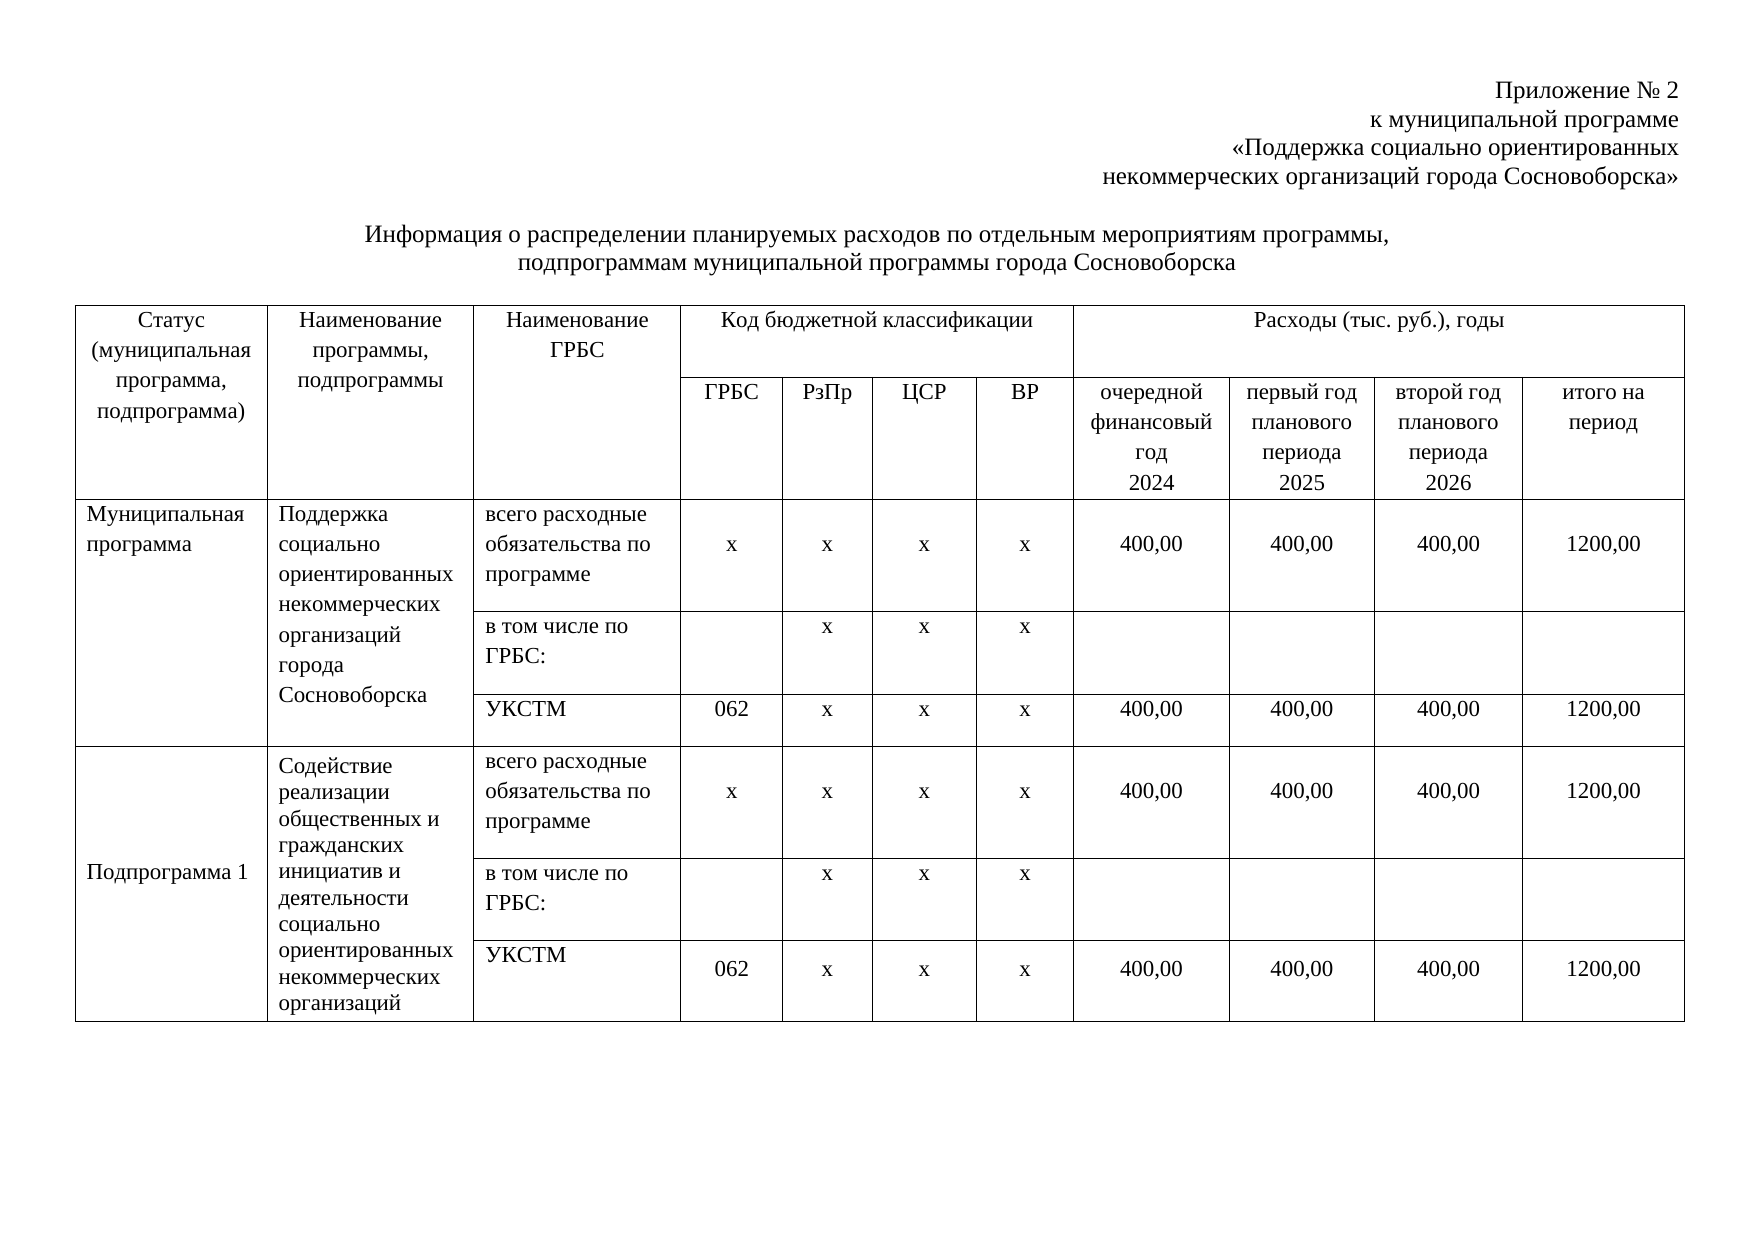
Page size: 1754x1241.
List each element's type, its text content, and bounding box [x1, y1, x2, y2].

table_cell х [873, 859, 976, 940]
table_cell 062 [681, 695, 782, 746]
table_cell всего расходные обязательства по программе [474, 500, 680, 611]
table_cell 400,00 [1074, 747, 1229, 858]
table_cell х [873, 747, 976, 858]
table_cell х [783, 747, 872, 858]
table_header Код бюджетной классификации [681, 306, 1073, 377]
table_cell 400,00 [1230, 500, 1374, 611]
table_cell 400,00 [1375, 747, 1522, 858]
table_cell Подпрограмма 1 [76, 747, 267, 1021]
table_cell х [977, 859, 1073, 940]
text Приложение № 2 [956, 75, 1679, 104]
table_cell х [681, 500, 782, 611]
table_header Расходы (тыс. руб.), годы [1074, 306, 1684, 377]
table_cell ГРБС [681, 378, 782, 499]
table_cell х [977, 612, 1073, 693]
table_cell х [873, 500, 976, 611]
table_cell 400,00 [1074, 500, 1229, 611]
table_cell х [873, 612, 976, 693]
table_cell х [873, 695, 976, 746]
table_cell 400,00 [1230, 695, 1374, 746]
table_cell всего расходные обязательства по программе [474, 747, 680, 858]
table_cell [1523, 612, 1684, 693]
text некоммерческих организаций города Сосновоборска» [75, 161, 1679, 190]
table_cell [1523, 859, 1684, 940]
table_cell 400,00 [1230, 747, 1374, 858]
table_header Статус (муниципальная программа, подпрограмма) [76, 306, 267, 499]
table_cell 400,00 [1230, 941, 1374, 1021]
table_cell [1074, 612, 1229, 693]
table_cell 400,00 [1375, 695, 1522, 746]
text подпрограммам муниципальной программы города Сосновоборска [75, 247, 1679, 276]
table_cell х [873, 941, 976, 1021]
table_cell ВР [977, 378, 1073, 499]
table_cell 062 [681, 941, 782, 1021]
table_cell [1230, 859, 1374, 940]
text Информация о распределении планируемых расходов по отдельным мероприятиям программы, [75, 219, 1679, 247]
text к муниципальной программе [75, 104, 1679, 132]
table_cell Поддержка социально ориентированных некоммерческих организаций города Сосновоборска [268, 500, 473, 746]
table_cell х [977, 695, 1073, 746]
table_cell первый год планового периода 2025 [1230, 378, 1374, 499]
table_cell [1375, 612, 1522, 693]
table_cell х [783, 612, 872, 693]
table_cell [1230, 612, 1374, 693]
table_cell очередной финансовый год 2024 [1074, 378, 1229, 499]
table_cell в том числе по ГРБС: [474, 612, 680, 693]
table_cell 1200,00 [1523, 500, 1684, 611]
table_cell [1074, 859, 1229, 940]
text «Поддержка социально ориентированных [75, 132, 1679, 161]
table_header Наименование программы, подпрограммы [268, 306, 473, 499]
table_cell Содействие реализации общественных и гражданских инициатив и деятельности социально ориентированных некоммерческих организаций [268, 747, 473, 1021]
table_cell второй год планового периода 2026 [1375, 378, 1522, 499]
table_cell [681, 859, 782, 940]
table_header Наименование ГРБС [474, 306, 680, 499]
table_cell [681, 612, 782, 693]
table_cell 1200,00 [1523, 941, 1684, 1021]
table_cell 1200,00 [1523, 695, 1684, 746]
table_cell х [977, 941, 1073, 1021]
table_cell Муниципальная программа [76, 500, 267, 746]
table_cell х [783, 695, 872, 746]
table_cell РзПр [783, 378, 872, 499]
table_cell 400,00 [1074, 695, 1229, 746]
table_cell в том числе по ГРБС: [474, 859, 680, 940]
table_cell УКСТМ [474, 941, 680, 1021]
table_cell 1200,00 [1523, 747, 1684, 858]
table_cell ЦСР [873, 378, 976, 499]
table_cell х [783, 941, 872, 1021]
table_cell [1375, 859, 1522, 940]
table_cell х [977, 500, 1073, 611]
table_cell х [977, 747, 1073, 858]
table_cell х [783, 859, 872, 940]
table_cell х [783, 500, 872, 611]
table_cell 400,00 [1375, 941, 1522, 1021]
table_cell УКСТМ [474, 695, 680, 746]
table_cell 400,00 [1074, 941, 1229, 1021]
table_cell итого на период [1523, 378, 1684, 499]
table_cell х [681, 747, 782, 858]
table_cell 400,00 [1375, 500, 1522, 611]
